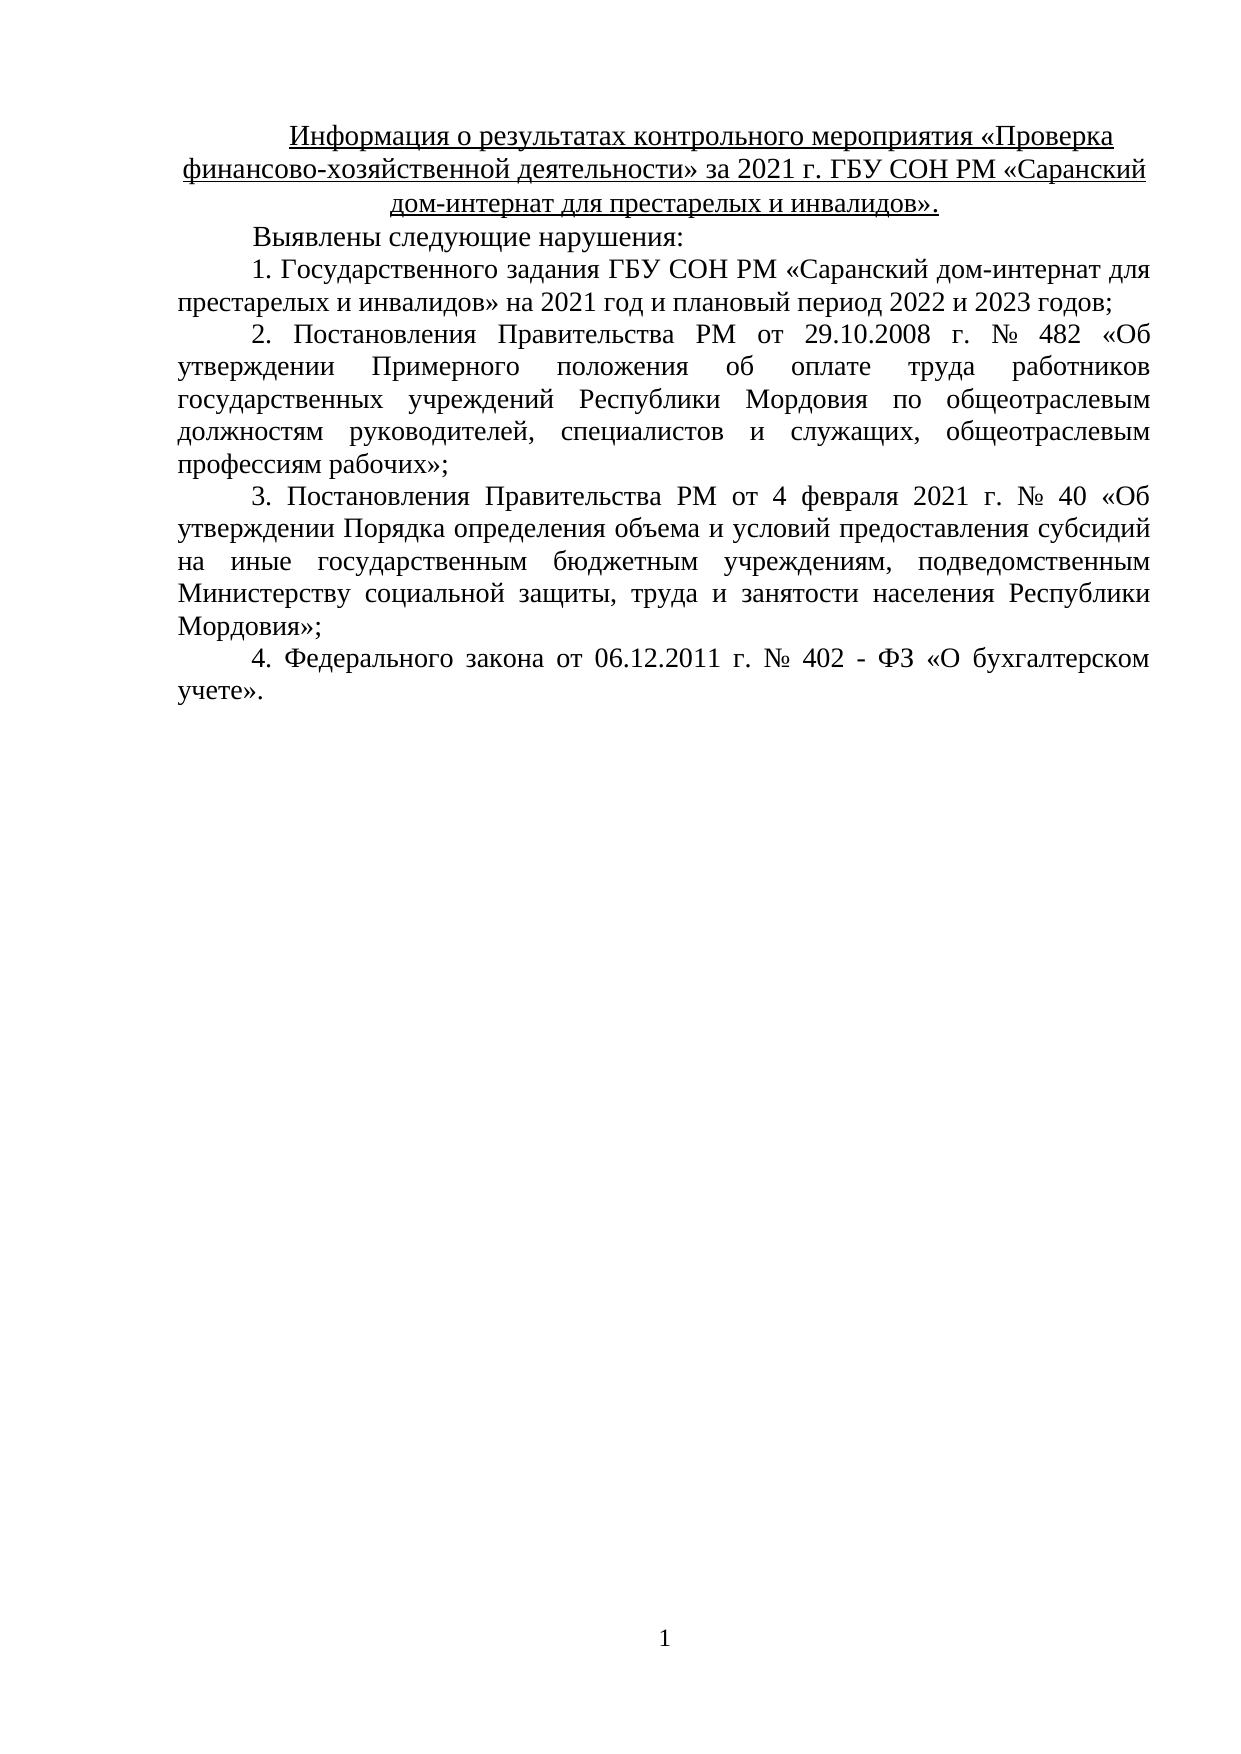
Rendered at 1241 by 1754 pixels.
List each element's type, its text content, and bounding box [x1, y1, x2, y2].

text 4. Федерального закона от 06.12.2011 г. № 402 - ФЗ «О бухгалтерском учете». [177, 641, 1152, 706]
text Выявлены следующие нарушения: [177, 219, 1152, 252]
text 3. Постановления Правительства РМ от 4 февраля 2021 г. № 40 «Об утверждении Порядка определения объема и условий предоставления субсидий на иные государственным бюджетным учреждениям, подведомственным Министерству социальной защиты, труда и занятости населения Республики Мордовия»; [177, 479, 1152, 641]
text Информация о результатах контрольного мероприятия «Проверка финансово-хозяйственной деятельности» за 2021 г. ГБУ СОН РМ «Саранский дом-интернат для престарелых и инвалидов». [177, 118, 1152, 219]
text 1. Государственного задания ГБУ СОН РМ «Саранский дом-интернат для престарелых и инвалидов» на 2021 год и плановый период 2022 и 2023 годов; [177, 252, 1152, 317]
text 2. Постановления Правительства РМ от 29.10.2008 г. № 482 «Об утверждении Примерного положения об оплате труда работников государственных учреждений Республики Мордовия по общеотраслевым должностям руководителей, специалистов и служащих, общеотраслевым профессиям рабочих»; [177, 317, 1152, 479]
